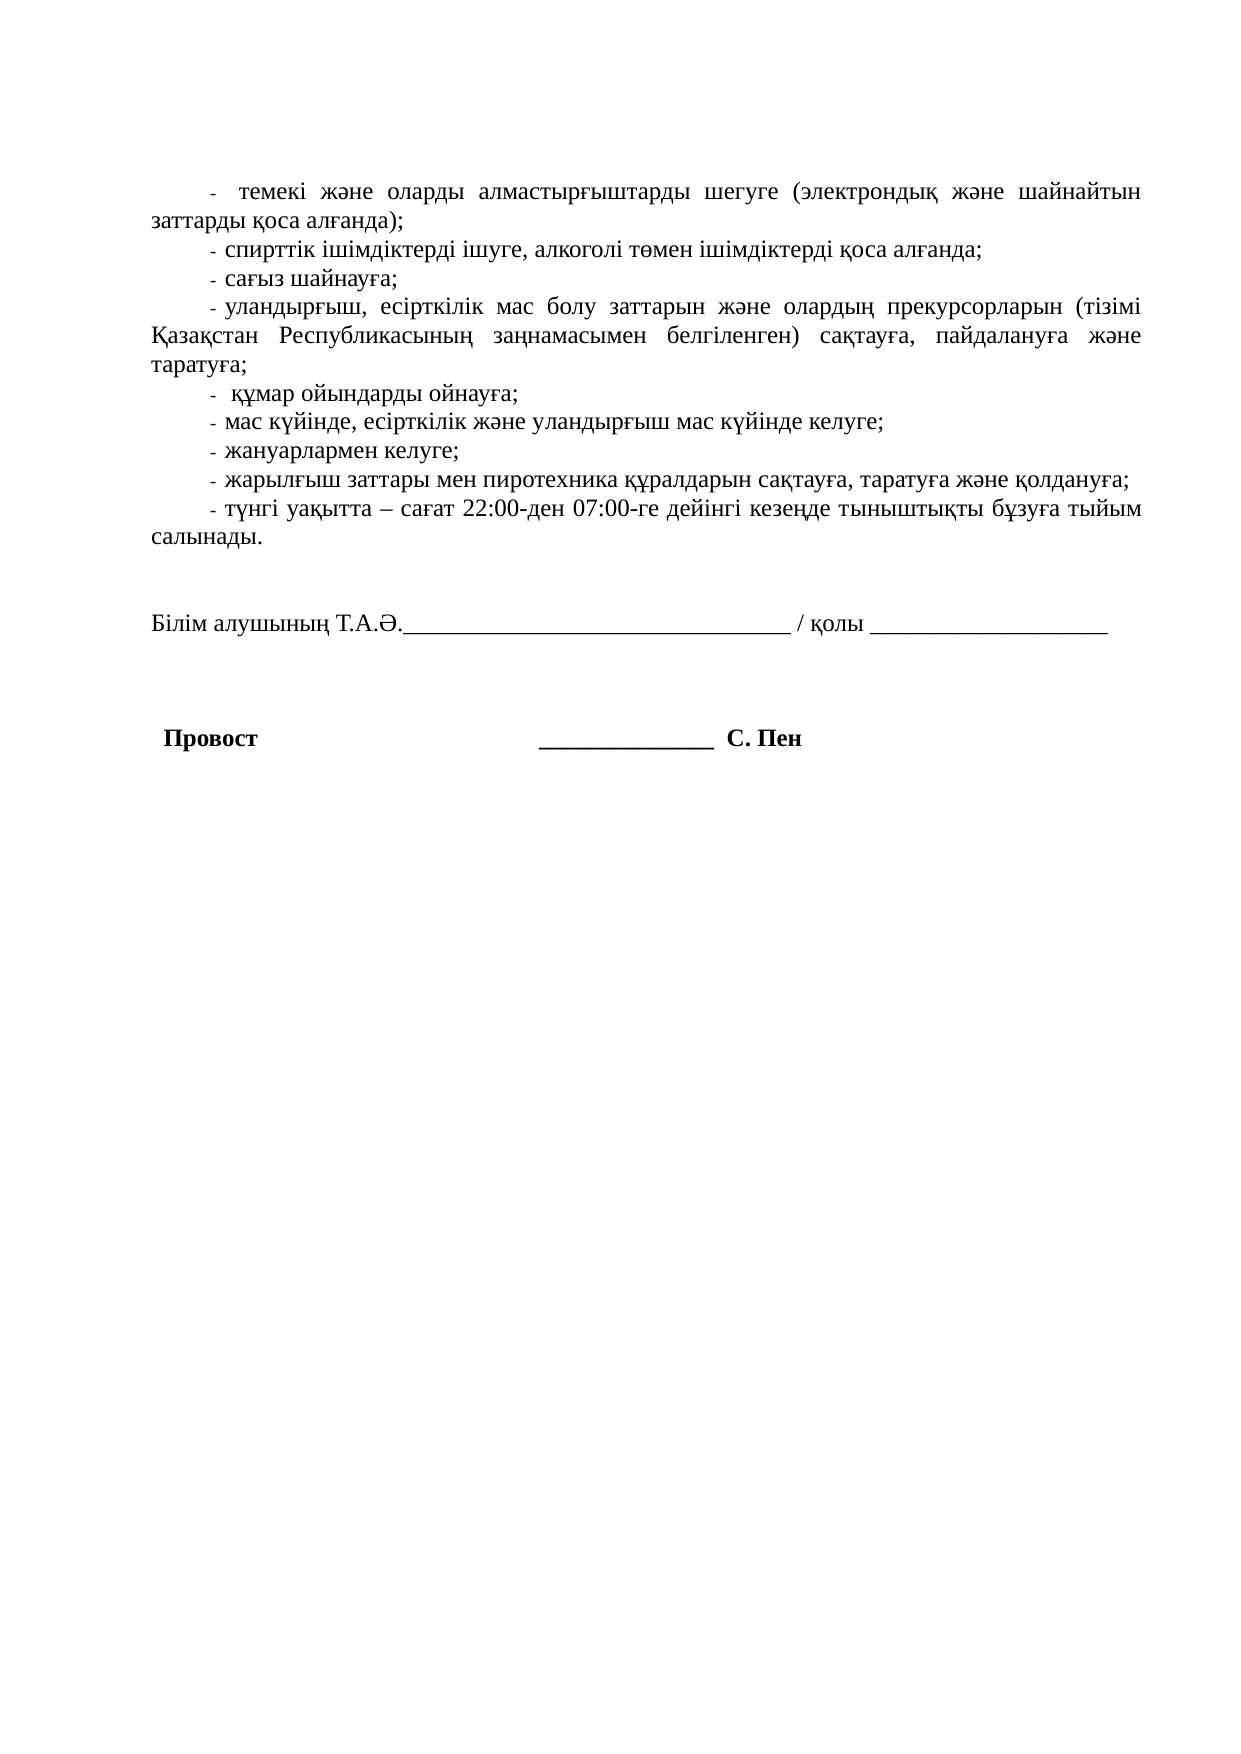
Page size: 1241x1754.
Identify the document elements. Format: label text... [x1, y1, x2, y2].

list жануарлармен келуге; [151, 435, 1142, 464]
list спирттік ішімдіктерді ішуге, алкоголі төмен ішімдіктерді қоса алғанда; [151, 234, 1142, 263]
list темекі және оларды алмастырғыштарды шегуге (электрондық және шайнайтын заттарды қоса алғанда); [151, 176, 1142, 234]
list жарылғыш заттары мен пиротехника құралдарын сақтауға, таратуға және қолдануға; [151, 464, 1142, 493]
text Білім алушының Т.А.Ә._______________________________ / қолы ___________________ [151, 608, 1142, 636]
list уландырғыш, есірткілік мас болу заттарын және олардың прекурсорларын (тізімі Қазақстан Республикасының заңнамасымен белгіленген) сақтауға, пайдалануға және таратуға; [151, 291, 1142, 378]
list сағыз шайнауға; [151, 263, 1142, 291]
list түнгі уақытта – сағат 22:00-ден 07:00-ге дейінгі кезеңде тыныштықты бұзуға тыйым салынады. [151, 493, 1142, 550]
text Провост ______________ С. Пен [151, 723, 1142, 751]
list мас күйінде, есірткілік және уландырғыш мас күйінде келуге; [151, 406, 1142, 435]
list құмар ойындарды ойнауға; [151, 378, 1142, 406]
